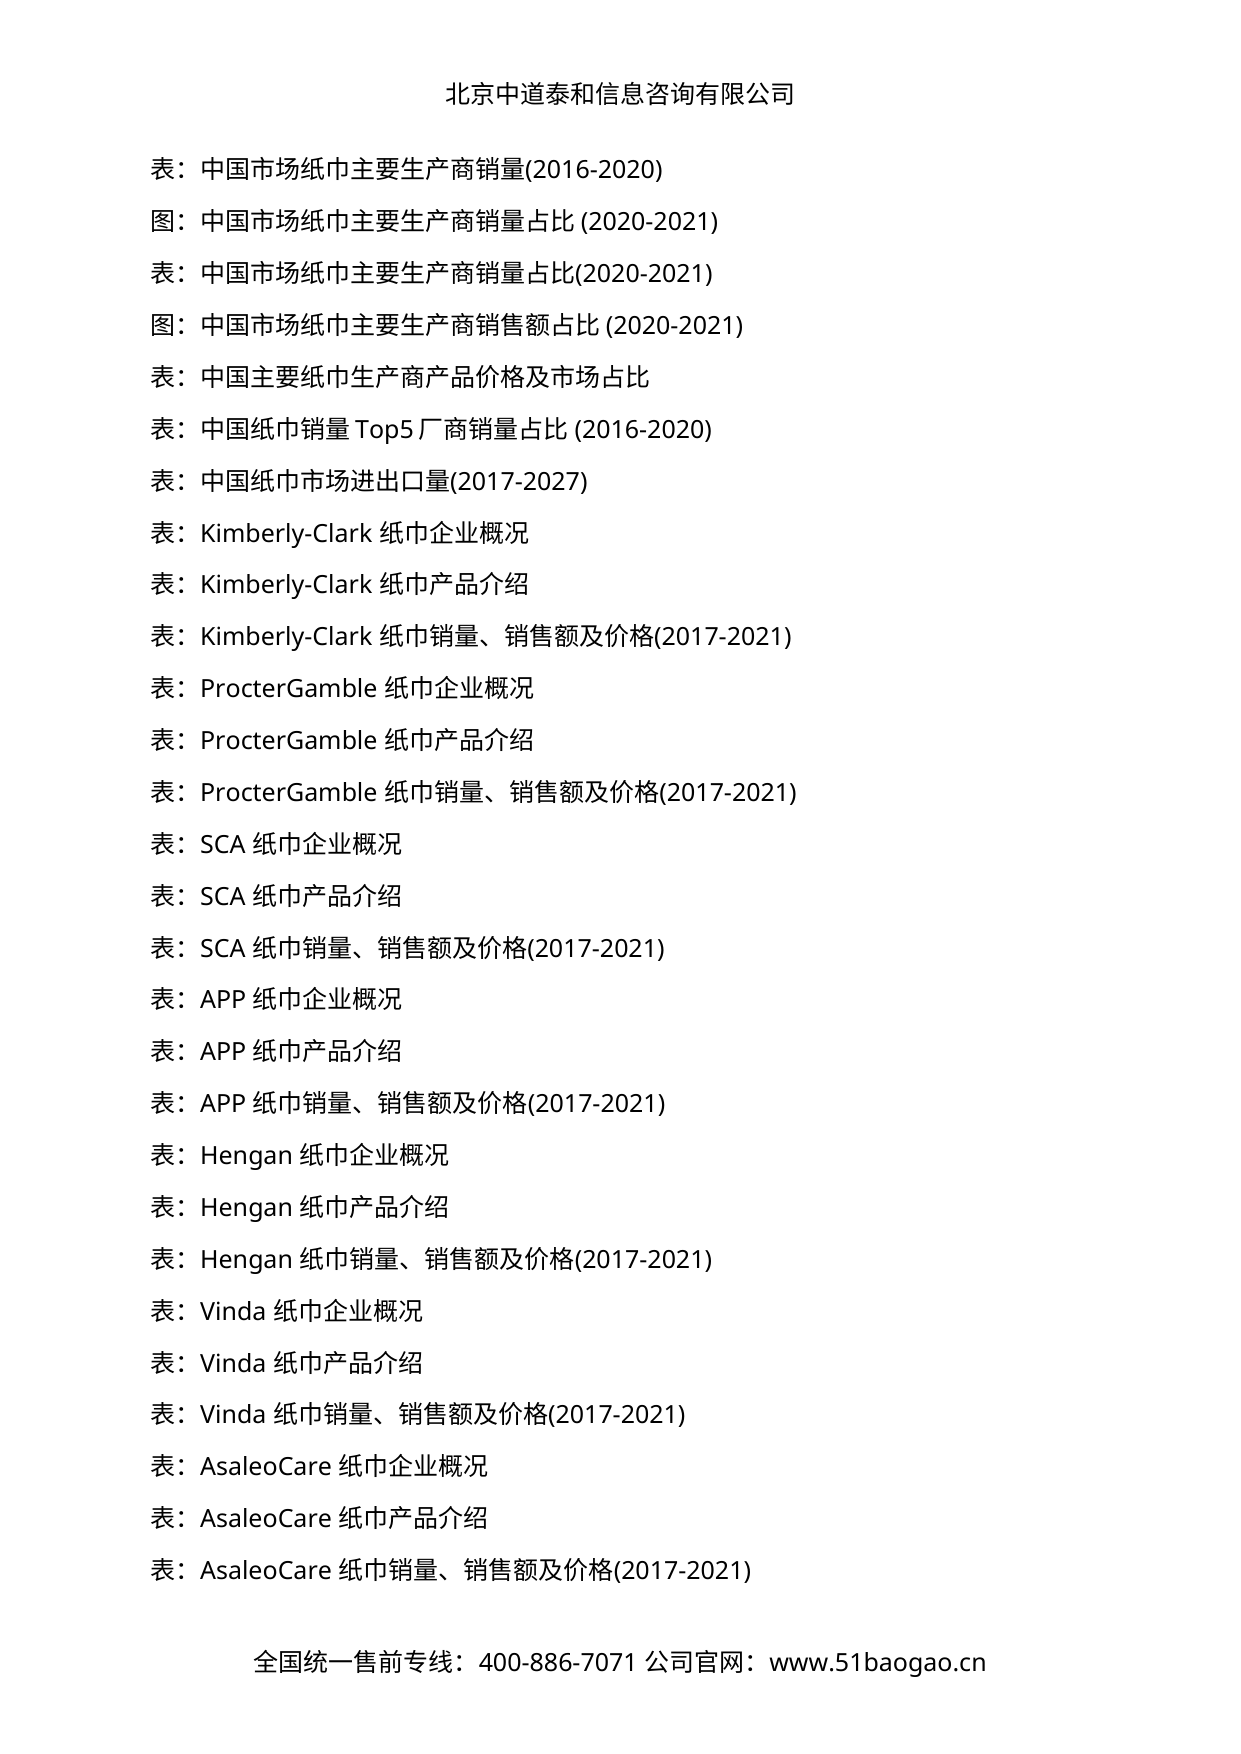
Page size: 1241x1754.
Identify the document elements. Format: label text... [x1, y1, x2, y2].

text 表：APP 纸巾销量、销售额及价格(2017-2021) [150, 1084, 1090, 1120]
text 表：SCA 纸巾企业概况 [150, 824, 1090, 861]
text 表：中国市场纸巾主要生产商销量占比(2020-2021) [150, 254, 1090, 290]
text 表：中国主要纸巾生产商产品价格及市场占比 [150, 357, 1090, 394]
text 表：中国市场纸巾主要生产商销量(2016-2020) [150, 150, 1090, 186]
text 表：Kimberly-Clark 纸巾产品介绍 [150, 565, 1090, 601]
text 表：Vinda 纸巾销量、销售额及价格(2017-2021) [150, 1395, 1090, 1431]
text 表：Hengan 纸巾企业概况 [150, 1136, 1090, 1172]
text 表：Vinda 纸巾产品介绍 [150, 1343, 1090, 1379]
text 表：中国纸巾销量Top5厂商销量占比 (2016-2020) [150, 409, 1090, 446]
text 图：中国市场纸巾主要生产商销量占比 (2020-2021) [150, 202, 1090, 238]
text 表：Hengan 纸巾销量、销售额及价格(2017-2021) [150, 1239, 1090, 1276]
text 表：Kimberly-Clark 纸巾销量、销售额及价格(2017-2021) [150, 617, 1090, 653]
text 表：AsaleoCare 纸巾企业概况 [150, 1447, 1090, 1483]
text 表：AsaleoCare 纸巾产品介绍 [150, 1499, 1090, 1535]
text 表：中国纸巾市场进出口量(2017-2027) [150, 461, 1090, 497]
text 表：Hengan 纸巾产品介绍 [150, 1187, 1090, 1224]
text 表：SCA 纸巾销量、销售额及价格(2017-2021) [150, 928, 1090, 964]
text 表：Vinda 纸巾企业概况 [150, 1291, 1090, 1327]
text 表：AsaleoCare 纸巾销量、销售额及价格(2017-2021) [150, 1551, 1090, 1587]
text 表：ProcterGamble 纸巾企业概况 [150, 669, 1090, 705]
text 表：SCA 纸巾产品介绍 [150, 876, 1090, 912]
text 表：APP 纸巾企业概况 [150, 980, 1090, 1016]
text 表：ProcterGamble 纸巾销量、销售额及价格(2017-2021) [150, 772, 1090, 809]
text 表：ProcterGamble 纸巾产品介绍 [150, 721, 1090, 757]
text 图：中国市场纸巾主要生产商销售额占比 (2020-2021) [150, 306, 1090, 342]
text 表：APP 纸巾产品介绍 [150, 1032, 1090, 1068]
text 表：Kimberly-Clark 纸巾企业概况 [150, 513, 1090, 549]
